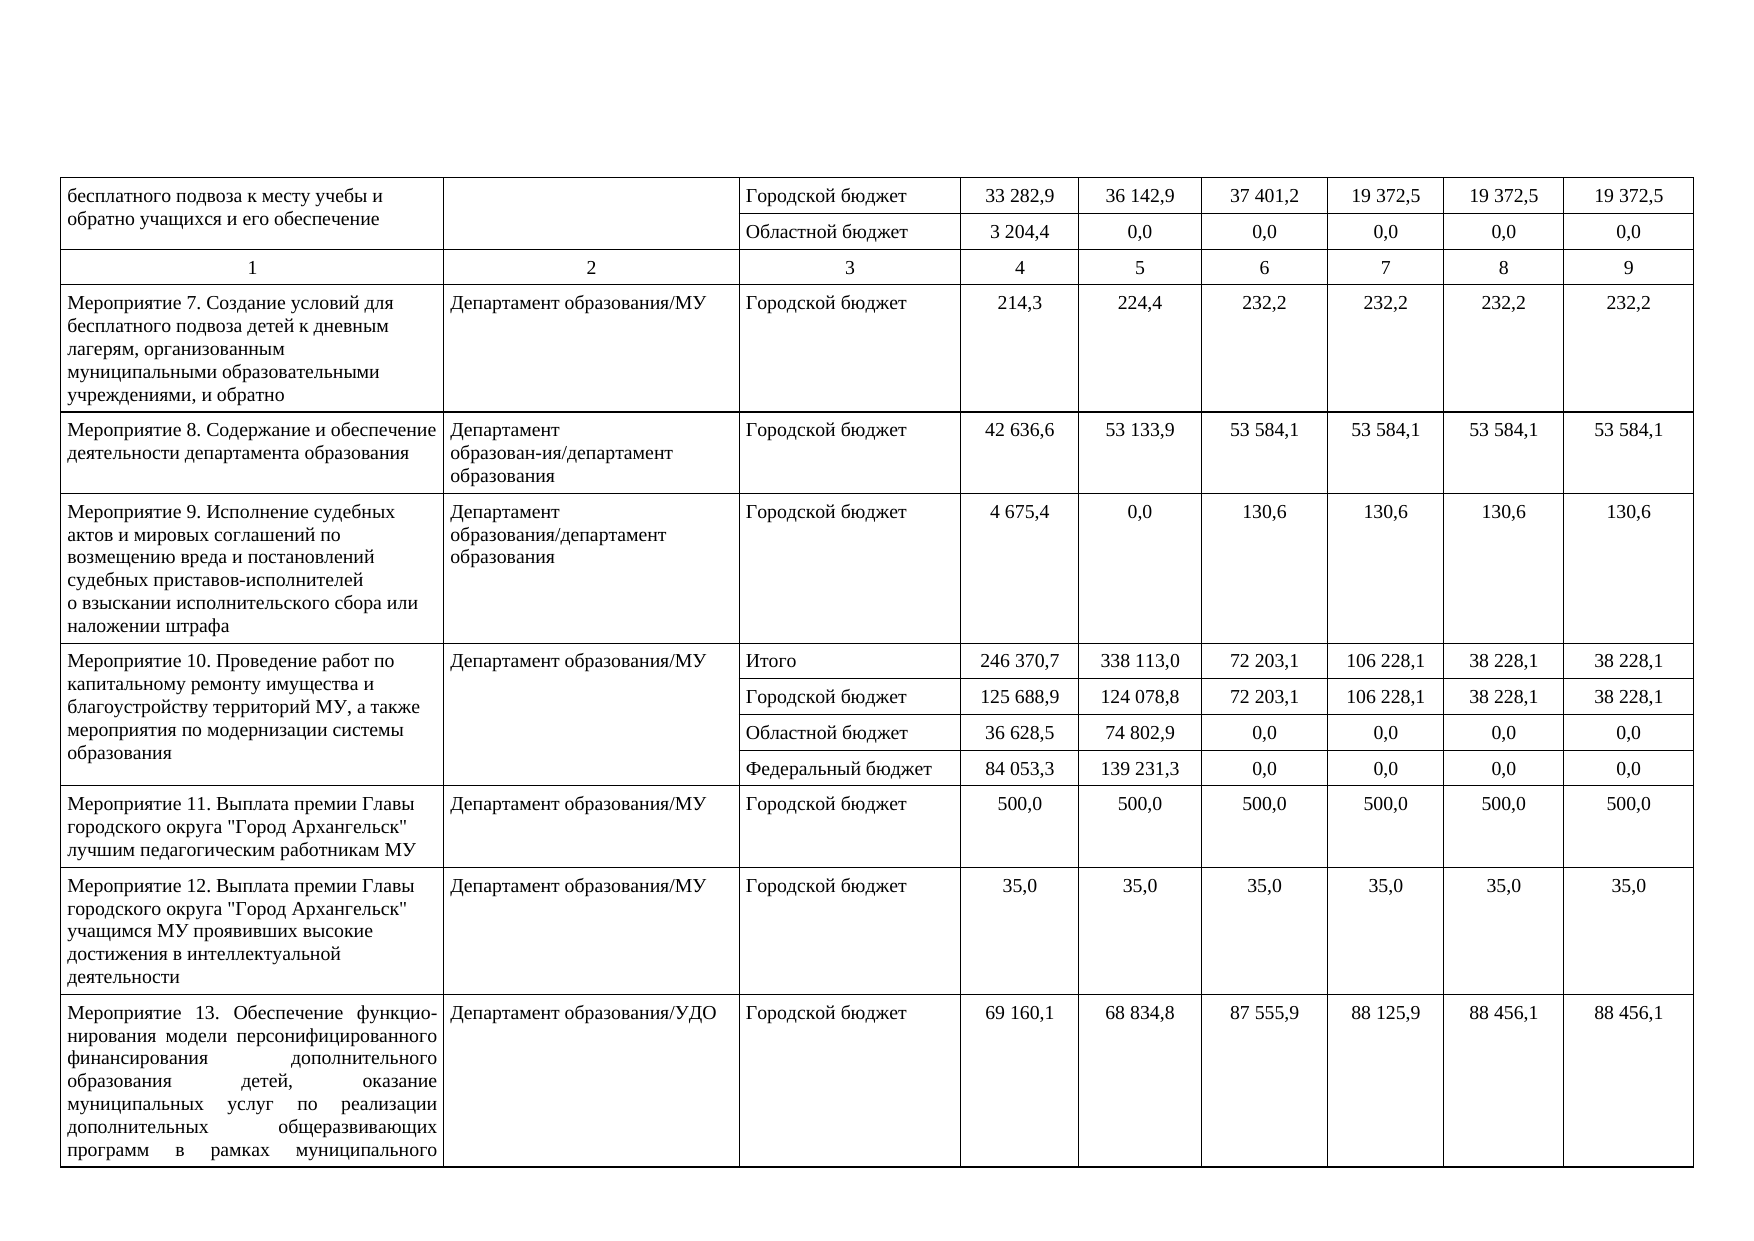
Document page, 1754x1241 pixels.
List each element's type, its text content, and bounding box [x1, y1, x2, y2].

table_cell 2 [444, 250, 739, 284]
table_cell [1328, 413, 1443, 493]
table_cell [61, 178, 443, 249]
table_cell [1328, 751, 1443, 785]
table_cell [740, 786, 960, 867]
table_cell 0,0 [1564, 214, 1693, 249]
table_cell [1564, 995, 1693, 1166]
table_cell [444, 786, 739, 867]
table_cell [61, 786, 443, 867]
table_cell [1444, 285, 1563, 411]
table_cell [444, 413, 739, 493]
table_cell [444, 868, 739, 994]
table_cell 19 372,5 [1444, 178, 1563, 213]
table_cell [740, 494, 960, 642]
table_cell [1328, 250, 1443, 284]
table_cell 3 [740, 250, 960, 284]
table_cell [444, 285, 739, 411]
table_cell Городской бюджет [740, 178, 960, 213]
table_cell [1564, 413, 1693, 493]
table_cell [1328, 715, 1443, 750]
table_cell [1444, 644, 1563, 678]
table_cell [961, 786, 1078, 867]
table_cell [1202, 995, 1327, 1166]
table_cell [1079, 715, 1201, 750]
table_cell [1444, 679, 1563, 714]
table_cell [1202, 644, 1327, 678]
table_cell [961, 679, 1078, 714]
table_cell 1 [61, 250, 443, 284]
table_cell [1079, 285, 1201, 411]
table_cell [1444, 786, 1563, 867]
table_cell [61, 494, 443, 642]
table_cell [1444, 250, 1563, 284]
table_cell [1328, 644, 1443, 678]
table_cell 36 142,9 [1079, 178, 1201, 213]
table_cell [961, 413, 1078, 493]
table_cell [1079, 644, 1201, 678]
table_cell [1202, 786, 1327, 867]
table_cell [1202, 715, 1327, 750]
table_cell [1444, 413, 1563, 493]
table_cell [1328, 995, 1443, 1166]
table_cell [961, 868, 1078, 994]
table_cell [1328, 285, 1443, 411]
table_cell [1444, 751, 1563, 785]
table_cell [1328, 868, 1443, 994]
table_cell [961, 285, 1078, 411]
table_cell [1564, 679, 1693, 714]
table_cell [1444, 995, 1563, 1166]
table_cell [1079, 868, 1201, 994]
table_cell 19 372,5 [1564, 178, 1693, 213]
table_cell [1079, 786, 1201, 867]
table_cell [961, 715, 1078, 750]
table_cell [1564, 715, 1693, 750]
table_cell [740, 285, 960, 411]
table_cell Областной бюджет [740, 214, 960, 249]
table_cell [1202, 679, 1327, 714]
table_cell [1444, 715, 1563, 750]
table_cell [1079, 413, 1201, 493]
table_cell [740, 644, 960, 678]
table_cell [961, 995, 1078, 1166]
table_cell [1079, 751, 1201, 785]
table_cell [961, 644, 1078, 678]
table_cell 37 401,2 [1202, 178, 1327, 213]
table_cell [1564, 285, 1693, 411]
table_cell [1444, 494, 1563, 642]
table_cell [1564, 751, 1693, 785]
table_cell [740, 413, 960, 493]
table_cell 0,0 [1079, 214, 1201, 249]
table_cell 19 372,5 [1328, 178, 1443, 213]
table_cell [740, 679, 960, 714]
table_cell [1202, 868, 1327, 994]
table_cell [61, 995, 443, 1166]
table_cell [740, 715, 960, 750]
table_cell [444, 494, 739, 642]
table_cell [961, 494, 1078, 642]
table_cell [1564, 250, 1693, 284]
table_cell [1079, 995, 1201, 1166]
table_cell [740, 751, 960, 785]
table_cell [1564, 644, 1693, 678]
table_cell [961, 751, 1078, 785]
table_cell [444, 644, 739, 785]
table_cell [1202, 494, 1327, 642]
table_cell 0,0 [1328, 214, 1443, 249]
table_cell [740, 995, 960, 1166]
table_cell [444, 178, 739, 249]
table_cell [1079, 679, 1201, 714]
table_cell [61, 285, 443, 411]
table_cell 0,0 [1444, 214, 1563, 249]
table_cell 33 282,9 [961, 178, 1078, 213]
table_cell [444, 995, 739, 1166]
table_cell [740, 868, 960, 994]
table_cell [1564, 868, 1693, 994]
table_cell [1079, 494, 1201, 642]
table_cell 5 [1079, 250, 1201, 284]
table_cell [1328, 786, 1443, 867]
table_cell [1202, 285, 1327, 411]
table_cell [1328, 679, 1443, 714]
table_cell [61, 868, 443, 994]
table_cell 0,0 [1202, 214, 1327, 249]
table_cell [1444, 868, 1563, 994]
table_cell 6 [1202, 250, 1327, 284]
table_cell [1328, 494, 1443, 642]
table_cell 4 [961, 250, 1078, 284]
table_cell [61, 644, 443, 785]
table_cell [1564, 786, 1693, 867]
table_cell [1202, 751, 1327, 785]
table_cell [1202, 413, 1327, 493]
table_cell 3 204,4 [961, 214, 1078, 249]
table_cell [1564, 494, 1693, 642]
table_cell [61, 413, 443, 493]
